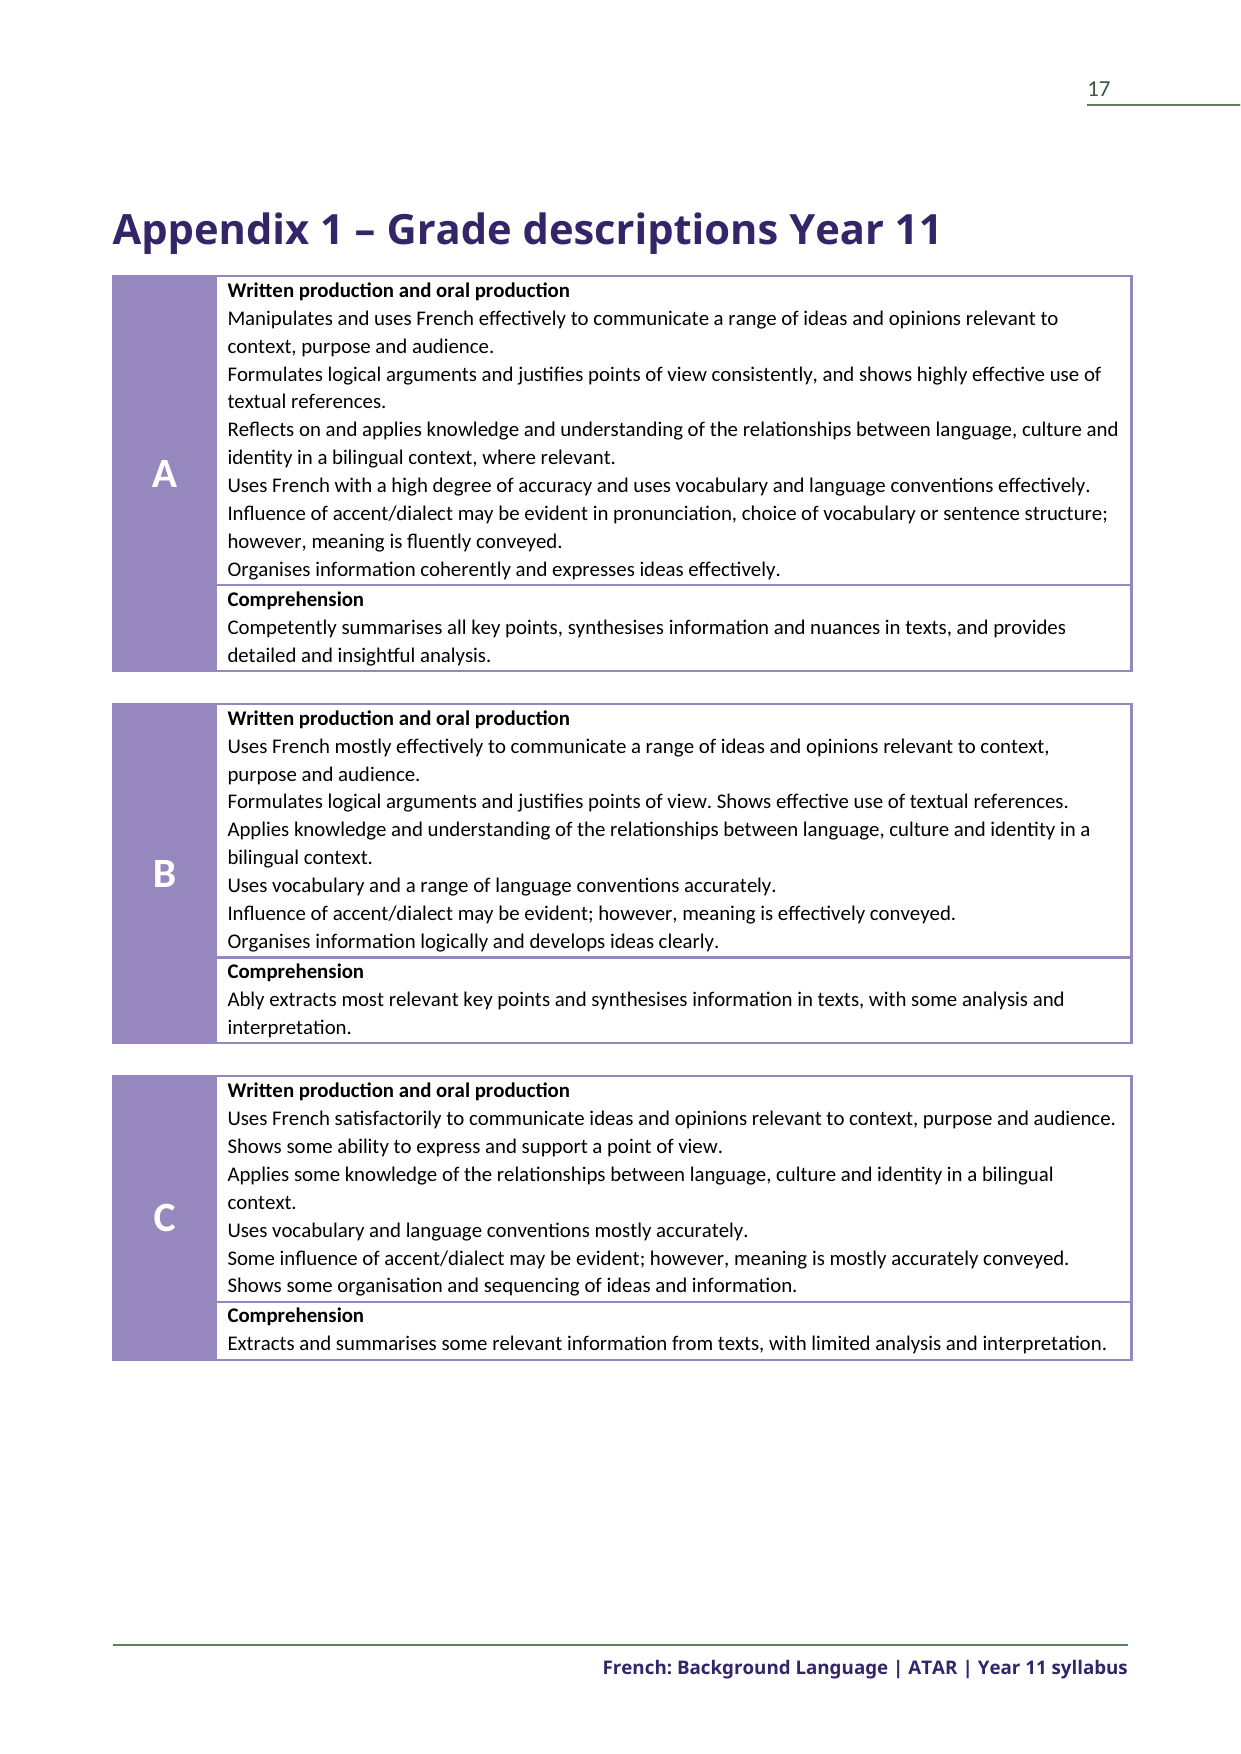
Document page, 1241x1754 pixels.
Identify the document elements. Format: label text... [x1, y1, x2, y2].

table_cell Comprehension Competently summarises all key points, synthesises information and nuances in texts, and provides detailed and insightful analysis. [217, 586, 1130, 670]
table_header Written production and oral production Uses French mostly effectively to communicate a range of ideas and opinions relevant to context, purpose and audience. Formulates logical arguments and justifies points of view. Shows effective use of textual references. Applies knowledge and understanding of the relationships between language, culture and identity in a bilingual context. Uses vocabulary and a range of language conventions accurately. Influence of accent/dialect may be evident; however, meaning is effectively conveyed. Organises information logically and develops ideas clearly. [217, 705, 1130, 956]
table_cell Comprehension Extracts and summarises some relevant information from texts, with limited analysis and interpretation. [217, 1303, 1130, 1359]
table_cell Comprehension Ably extracts most relevant key points and synthesises information in texts, with some analysis and interpretation. [217, 959, 1130, 1042]
table_header Written production and oral production Uses French satisfactorily to communicate ideas and opinions relevant to context, purpose and audience. Shows some ability to express and support a point of view. Applies some knowledge of the relationships between language, culture and identity in a bilingual context. Uses vocabulary and language conventions mostly accurately. Some influence of accent/dialect may be evident; however, meaning is mostly accurately conveyed. Shows some organisation and sequencing of ideas and information. [217, 1077, 1130, 1301]
table_header B [114, 705, 215, 1042]
table_header A [114, 277, 215, 670]
table_header C [114, 1077, 215, 1359]
subtitle Appendix 1 – Grade descriptions Year 11 [112, 200, 1128, 257]
table_header Written production and oral production Manipulates and uses French effectively to communicate a range of ideas and opinions relevant to context, purpose and audience. Formulates logical arguments and justifies points of view consistently, and shows highly effective use of textual references. Reflects on and applies knowledge and understanding of the relationships between language, culture and identity in a bilingual context, where relevant. Uses French with a high degree of accuracy and uses vocabulary and language conventions effectively. Influence of accent/dialect may be evident in pronunciation, choice of vocabulary or sentence structure; however, meaning is fluently conveyed. Organises information coherently and expresses ideas effectively. [217, 277, 1130, 584]
